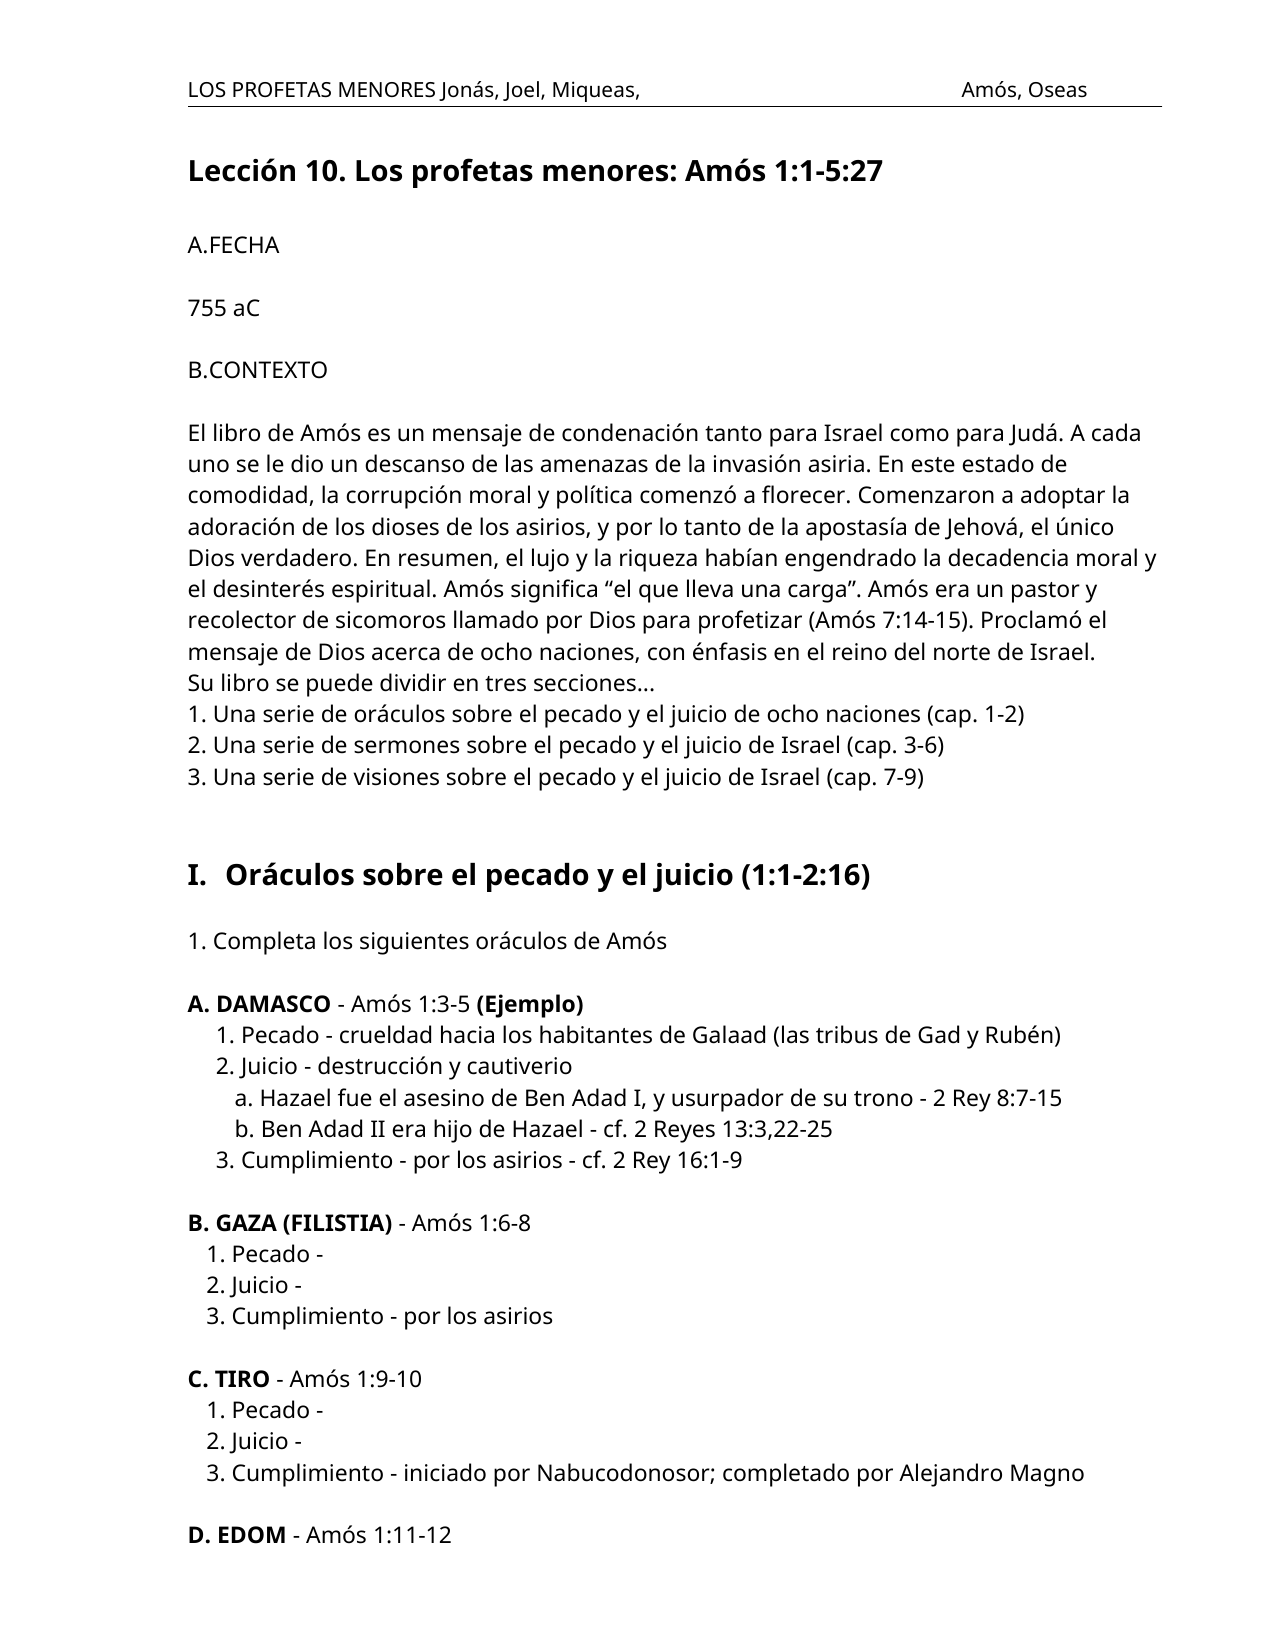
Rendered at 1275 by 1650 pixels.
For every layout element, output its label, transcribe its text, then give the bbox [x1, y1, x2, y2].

text 3. Cumplimiento - por los asirios - cf. 2 Rey 16:1-9 [216, 1144, 1162, 1175]
text 755 aC [187, 292, 1162, 323]
subtitle FECHA [187, 229, 1162, 261]
text 3. Una serie de visiones sobre el pecado y el juicio de Israel (cap. 7-9) [187, 761, 1162, 792]
text 2. Juicio - destrucción y cautiverio [216, 1050, 1162, 1082]
text 1. Una serie de oráculos sobre el pecado y el juicio de ocho naciones (cap. 1-2) [187, 698, 1162, 729]
text D. EDOM - Amós 1:11-12 [187, 1519, 1162, 1550]
list Oráculos sobre el pecado y el juicio (1:1-2:16) [187, 854, 1162, 894]
text 1. Pecado - [206, 1238, 1162, 1269]
text A. DAMASCO - Amós 1:3-5 (Ejemplo) [187, 988, 1162, 1019]
text 1. Completa los siguientes oráculos de Amós [187, 925, 1162, 957]
text 1. Pecado - [206, 1394, 1162, 1425]
subtitle Lección 10. Los profetas menores: Amós 1:1-5:27 [187, 150, 1162, 190]
text C. TIRO - Amós 1:9-10 [187, 1363, 1162, 1394]
text Su libro se puede dividir en tres secciones... [187, 667, 1162, 698]
text a. Hazael fue el asesino de Ben Adad I, y usurpador de su trono - 2 Rey 8:7-15 [234, 1082, 1162, 1113]
text 3. Cumplimiento - por los asirios [206, 1300, 1162, 1332]
text 2. Juicio - [206, 1425, 1162, 1457]
text b. Ben Adad II era hijo de Hazael - cf. 2 Reyes 13:3,22-25 [234, 1113, 1162, 1144]
subtitle CONTEXTO [187, 354, 1162, 386]
text 2. Juicio - [206, 1269, 1162, 1300]
text B. GAZA (FILISTIA) - Amós 1:6-8 [187, 1207, 1162, 1238]
text El libro de Amós es un mensaje de condenación tanto para Israel como para Judá. A cada uno se le dio un descanso de las amenazas de la invasión asiria. En este estado de comodidad, la corrupción moral y política comenzó a florecer. Comenzaron a adoptar la adoración de los dioses de los asirios, y por lo tanto de la apostasía de Jehová, el único Dios verdadero. En resumen, el lujo y la riqueza habían engendrado la decadencia moral y el desinterés espiritual. Amós significa “el que lleva una carga”. Amós era un pastor y recolector de sicomoros llamado por Dios para profetizar (Amós 7:14-15). Proclamó el mensaje de Dios acerca de ocho naciones, con énfasis en el reino del norte de Israel. [187, 417, 1162, 667]
text 1. Pecado - crueldad hacia los habitantes de Galaad (las tribus de Gad y Rubén) [216, 1019, 1162, 1050]
text 3. Cumplimiento - iniciado por Nabucodonosor; completado por Alejandro Magno [206, 1457, 1162, 1488]
text 2. Una serie de sermones sobre el pecado y el juicio de Israel (cap. 3-6) [187, 729, 1162, 761]
